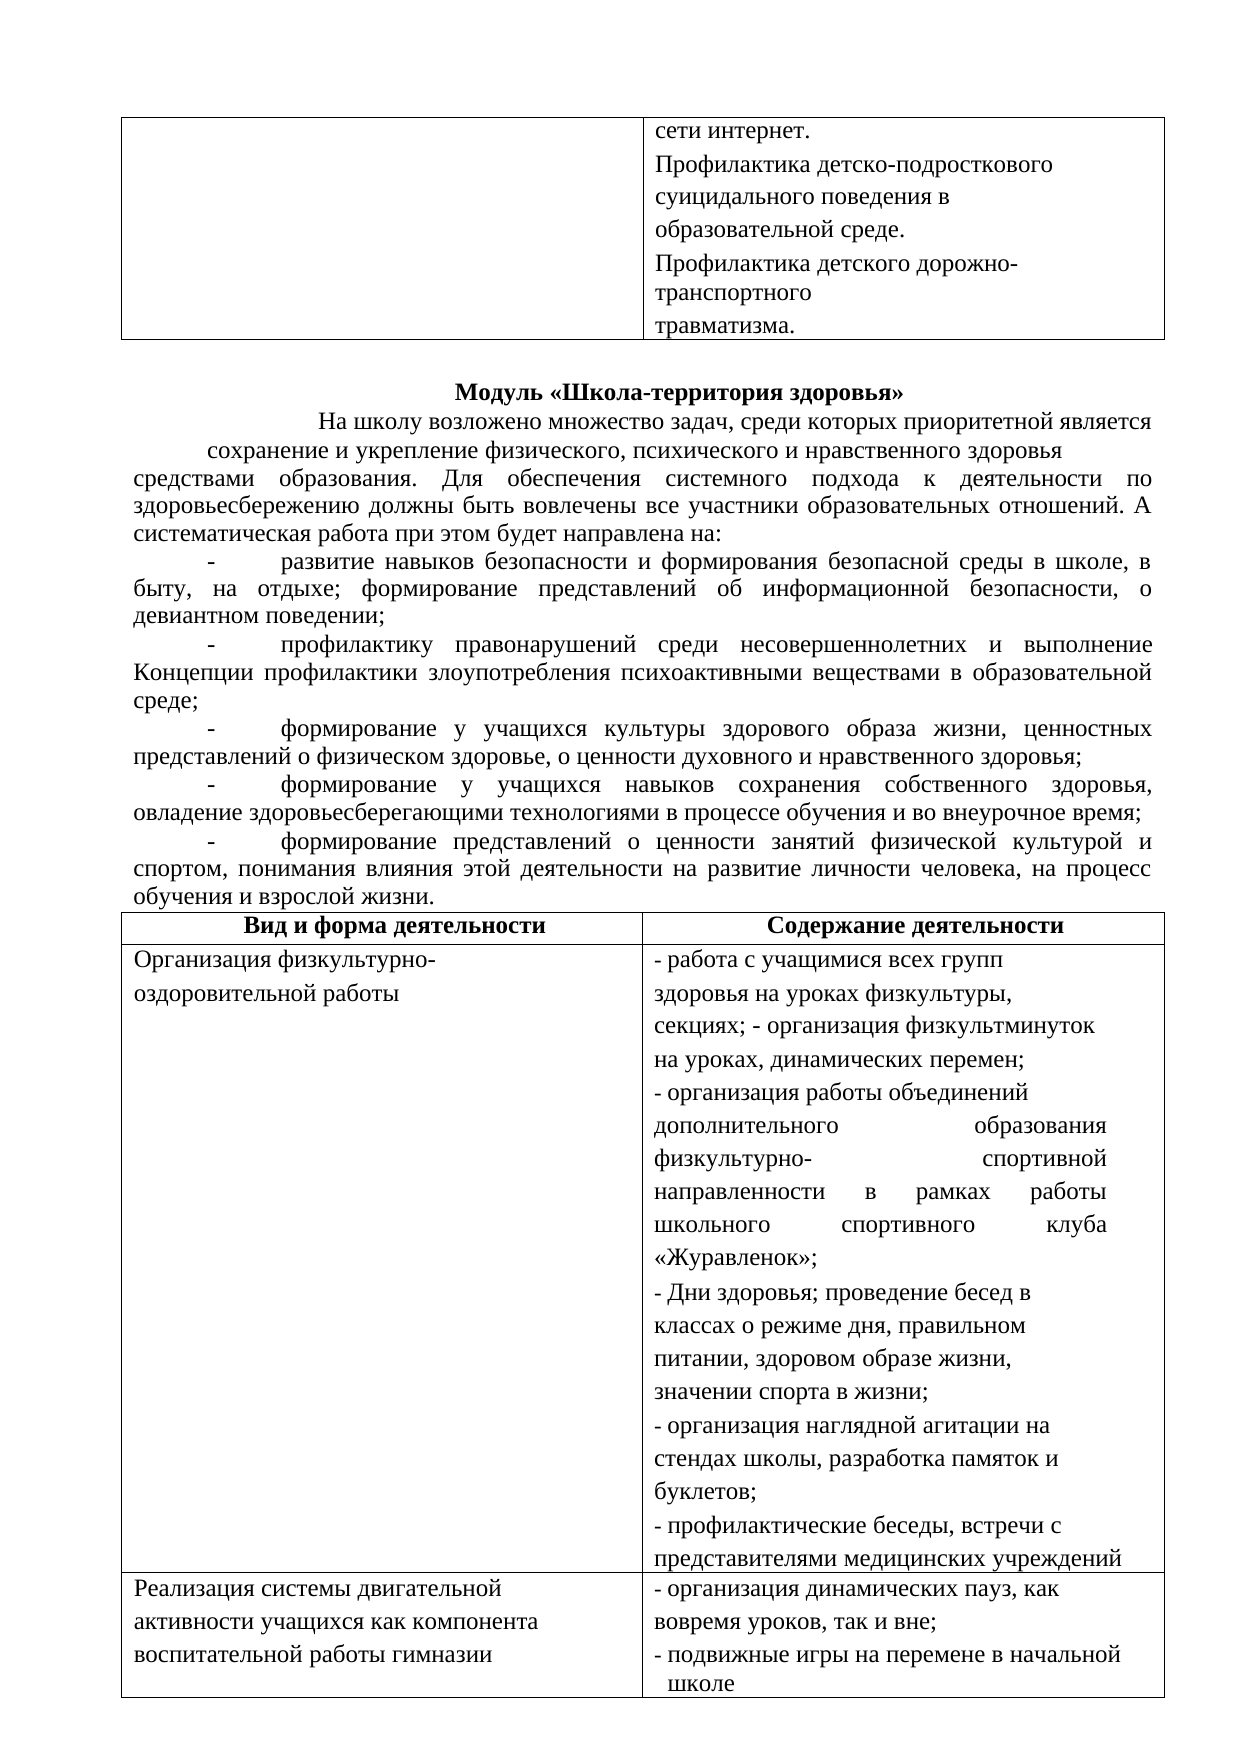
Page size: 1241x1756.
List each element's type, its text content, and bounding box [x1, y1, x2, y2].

list формирование представлений о ценности занятий физической культурой и спортом, понимания влияния этой деятельности на развитие личности человека, на процесс обучения и взрослой жизни. [133, 827, 1152, 909]
text средствами образования. Для обеспечения системного подхода к деятельности по здоровьесбережению должны быть вовлечены все участники образовательных отношений. А систематическая работа при этом будет направлена на: [133, 464, 1152, 546]
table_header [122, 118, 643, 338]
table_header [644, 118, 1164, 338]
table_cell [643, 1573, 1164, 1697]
text На школу возложено множество задач, среди которых приоритетной является сохранение и укрепление физического, психического и нравственного здоровья [207, 406, 1152, 464]
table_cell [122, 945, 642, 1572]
subtitle Модуль «Школа-территория здоровья» [454, 378, 1180, 406]
list формирование у учащихся навыков сохранения собственного здоровья, овладение здоровьесберегающими технологиями в процессе обучения и во внеурочное время; [133, 771, 1152, 826]
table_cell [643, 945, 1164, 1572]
list профилактику правонарушений среди несовершеннолетних и выполнение Концепции профилактики злоупотребления психоактивными веществами в образовательной среде; [133, 631, 1153, 713]
list развитие навыков безопасности и формирования безопасной среды в школе, в быту, на отдыхе; формирование представлений об информационной безопасности, о девиантном поведении; [133, 547, 1152, 629]
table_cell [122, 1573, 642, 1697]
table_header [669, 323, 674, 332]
list формирование у учащихся культуры здорового образа жизни, ценностных представлений о физическом здоровье, о ценности духовного и нравственного здоровья; [133, 714, 1152, 769]
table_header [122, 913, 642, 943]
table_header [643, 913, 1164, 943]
